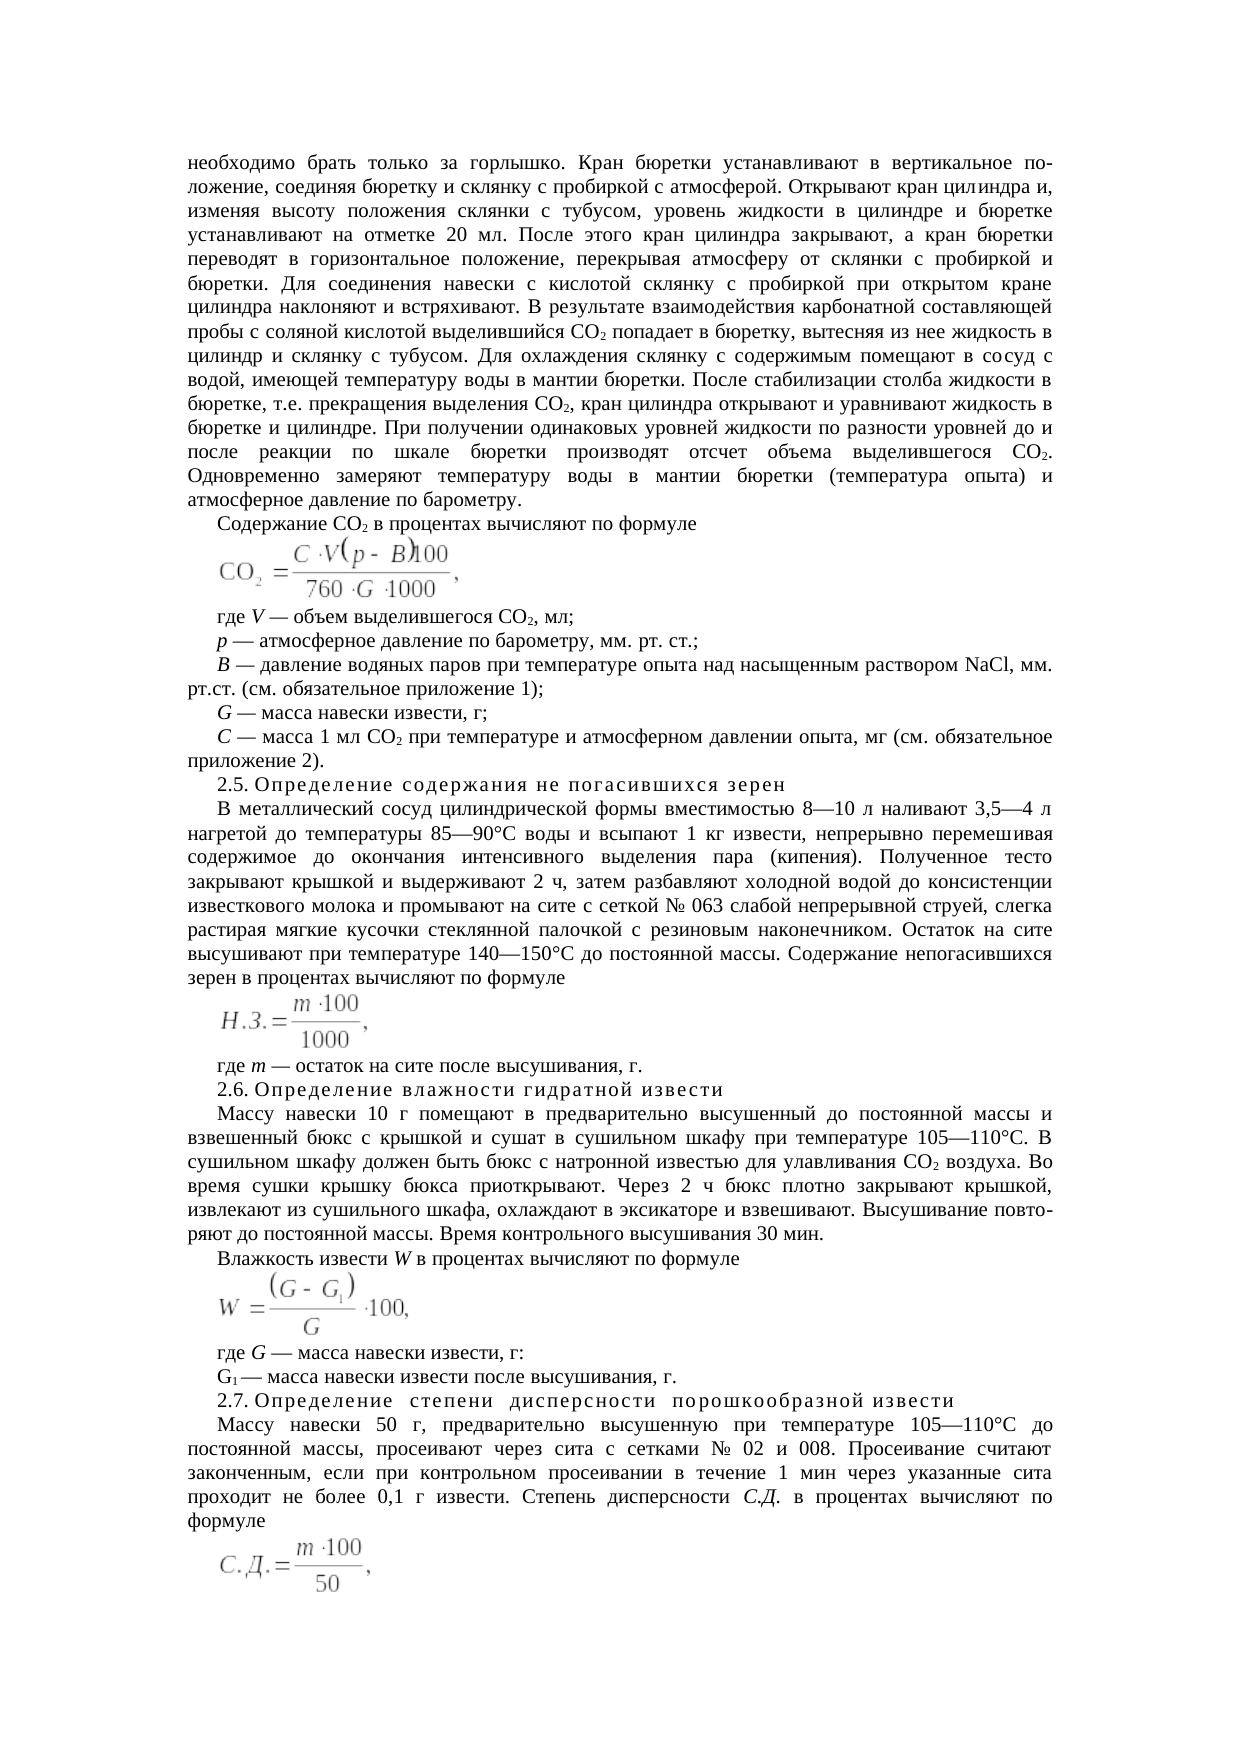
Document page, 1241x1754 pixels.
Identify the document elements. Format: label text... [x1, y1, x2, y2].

text где V — объем выделившегося СО2, мл; [187, 604, 1053, 628]
text Массу навески 10 г помещают в предварительно высушенный до постоянной массы и взвешенный бюкс с крышкой и сушат в сушильном шкафу при температуре 105—110°С. В сушильном шкафу должен быть бюкс с натронной известью для улавливания СО2 воздуха. Во время сушки крышку бюкса приоткрывают. Через 2 ч бюкс плотно закрывают крышкой, извлекают из сушильного шкафа, охлаждают в эксикаторе и взвешивают. Высушивание повторяют до постоянной массы. Время контрольного высушивания 30 мин. [187, 1101, 1053, 1245]
text G — масса навески извести, г; [187, 700, 1053, 724]
text Массу навески 50 г, предварительно высушенную при температуре 105—110С до постоянной массы, просеивают через сита с сетками № 02 и 008. Просеивание считают законченным, если при контрольном просеивании в течение 1 мин через указанные сита проходит не более 0,1 г извести. Степень дисперсности С.Д. в процентах вычисляют по формуле [187, 1412, 1053, 1532]
text Содержание СО2 в процентах вычисляют по формуле [187, 511, 1053, 535]
text где m — остаток на сите после высушивания, г. [187, 1053, 1053, 1077]
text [187, 150, 1053, 511]
text 2.5. Определение содержания не погасившихся зерен [187, 772, 1053, 796]
text р — атмосферное давление по барометру, мм. рт. ст.; [187, 628, 1053, 652]
text G1 — масса навески извести после высушивания, г. [187, 1364, 1053, 1388]
text В металлический сосуд цилиндрической формы вместимостью 8—10 л наливают 3,5—4 л нагретой до температуры 85—90°С воды и всыпают 1 кг извести, непрерывно перемешивая содержимое до окончания интенсивного выделения пара (кипения). Полученное тесто закрывают крышкой и выдерживают 2 ч, затем разбавляют холодной водой до консистенции известкового молока и промывают на сите с сеткой № 063 слабой непрерывной струей, слегка растирая мягкие кусочки стеклянной палочкой с резиновым наконечником. Остаток на сите высушивают при температуре 140—150С до постоянной массы. Содержание непогасившихся зерен в процентах вычисляют по формуле [187, 796, 1053, 989]
text В — давление водяных паров при температуре опыта над насыщенным раствором NaCl, мм. рт.ст. (см. обязательное приложение 1); [187, 652, 1053, 700]
text С — масса 1 мл СО2 при температуре и атмосферном давлении опыта, мг (см. обязательное приложение 2). [187, 724, 1053, 772]
text Влажкость извести W в процентах вычисляют по формуле [187, 1245, 1053, 1269]
text 2.7. Определение степени дисперсности порошкообразной извести [187, 1388, 1053, 1412]
text 2.6. Определение влажности гидратной извести [187, 1077, 1053, 1101]
text где G — масса навески извести, г: [187, 1340, 1053, 1364]
